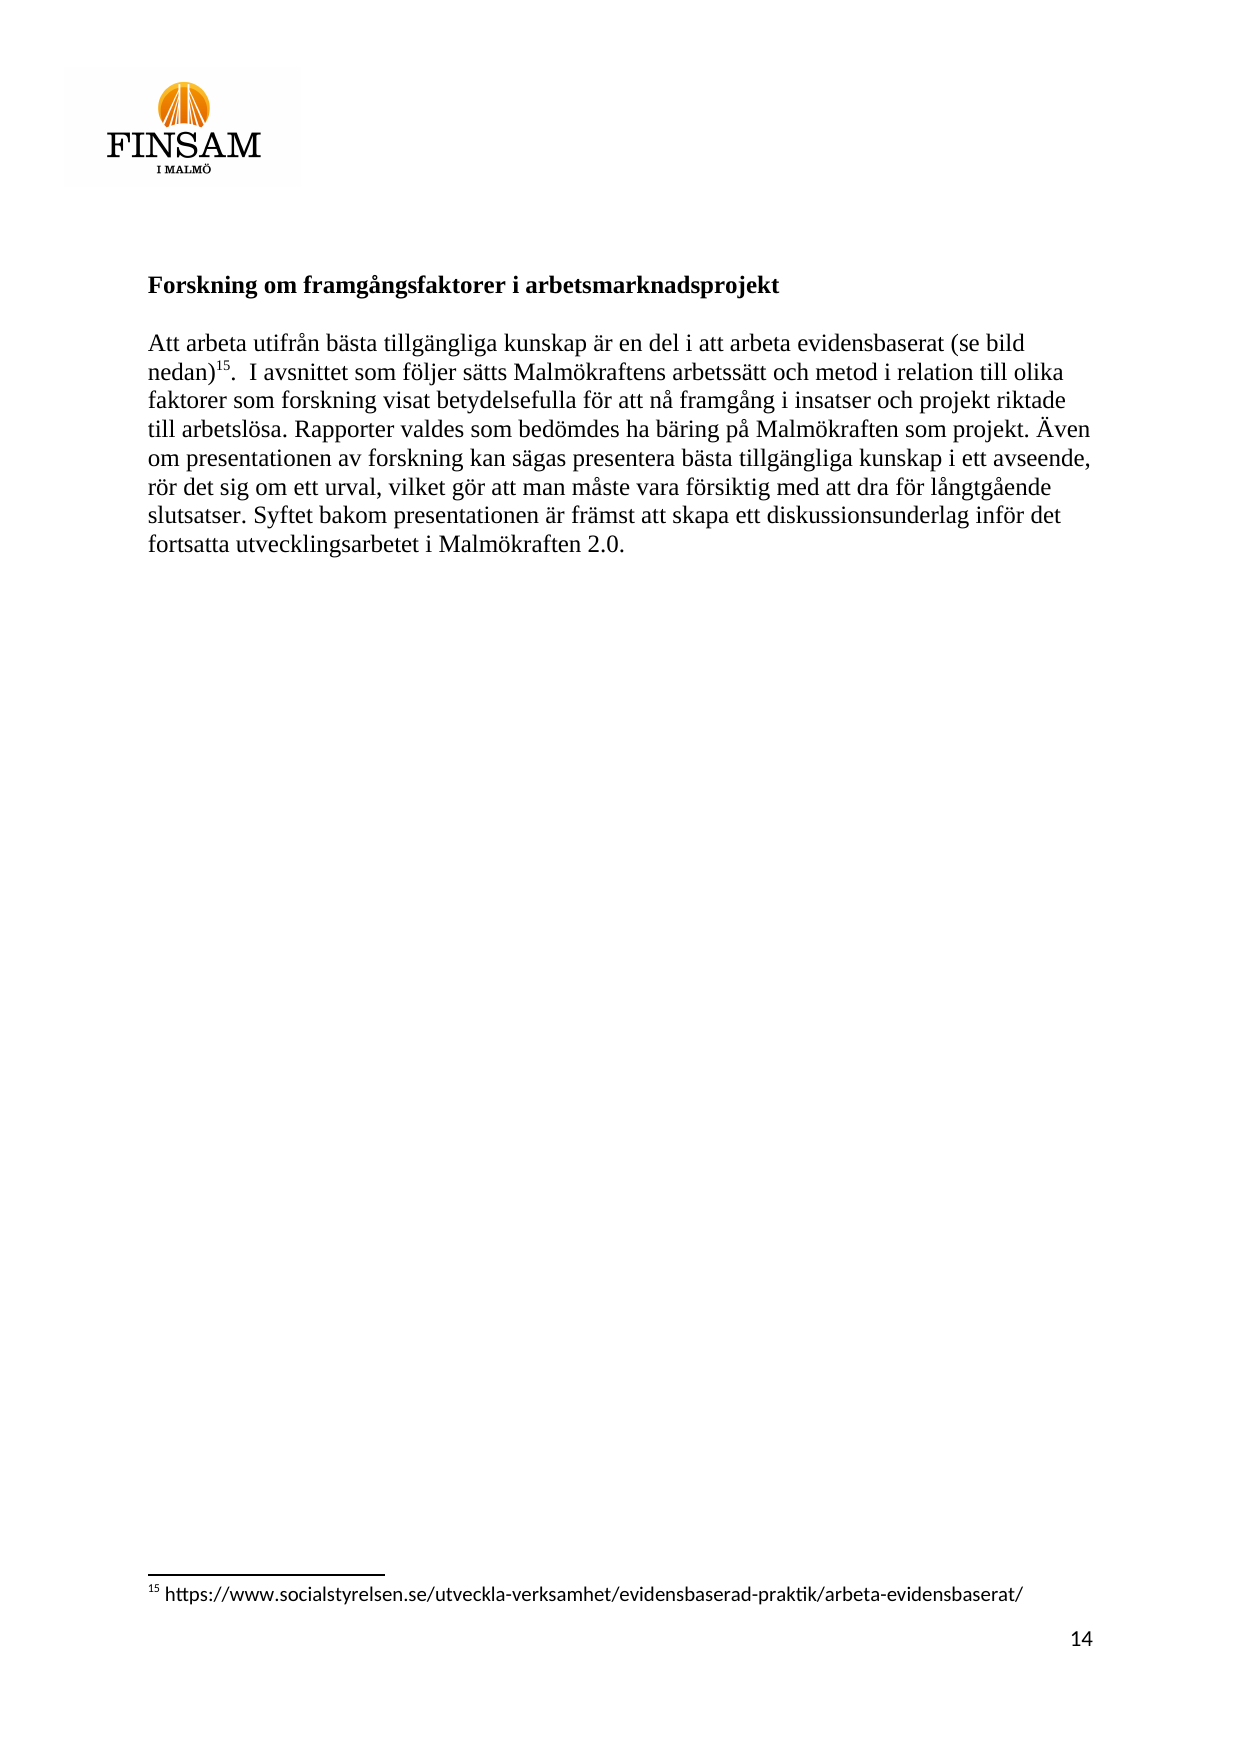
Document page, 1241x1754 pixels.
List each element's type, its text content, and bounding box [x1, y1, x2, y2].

picture [63, 67, 302, 187]
text Forskning om framgångsfaktorer i arbetsmarknadsprojekt [148, 271, 1093, 299]
text Att arbeta utifrån bästa tillgängliga kunskap är en del i att arbeta evidensbaserat (se bild nedan). I avsnittet som följer sätts Malmökraftens arbetssätt och metod i relation till olika faktorer som forskning visat betydelsefulla för att nå framgång i insatser och projekt riktade till arbetslösa. Rapporter valdes som bedömdes ha bäring på Malmökraften som projekt. Även om presentationen av forskning kan sägas presentera bästa tillgängliga kunskap i ett avseende, rör det sig om ett urval, vilket gör att man måste vara försiktig med att dra för långtgående slutsatser. Syftet bakom presentationen är främst att skapa ett diskussionsunderlag inför det fortsatta utvecklingsarbetet i Malmökraften 2.0. [148, 328, 1093, 558]
